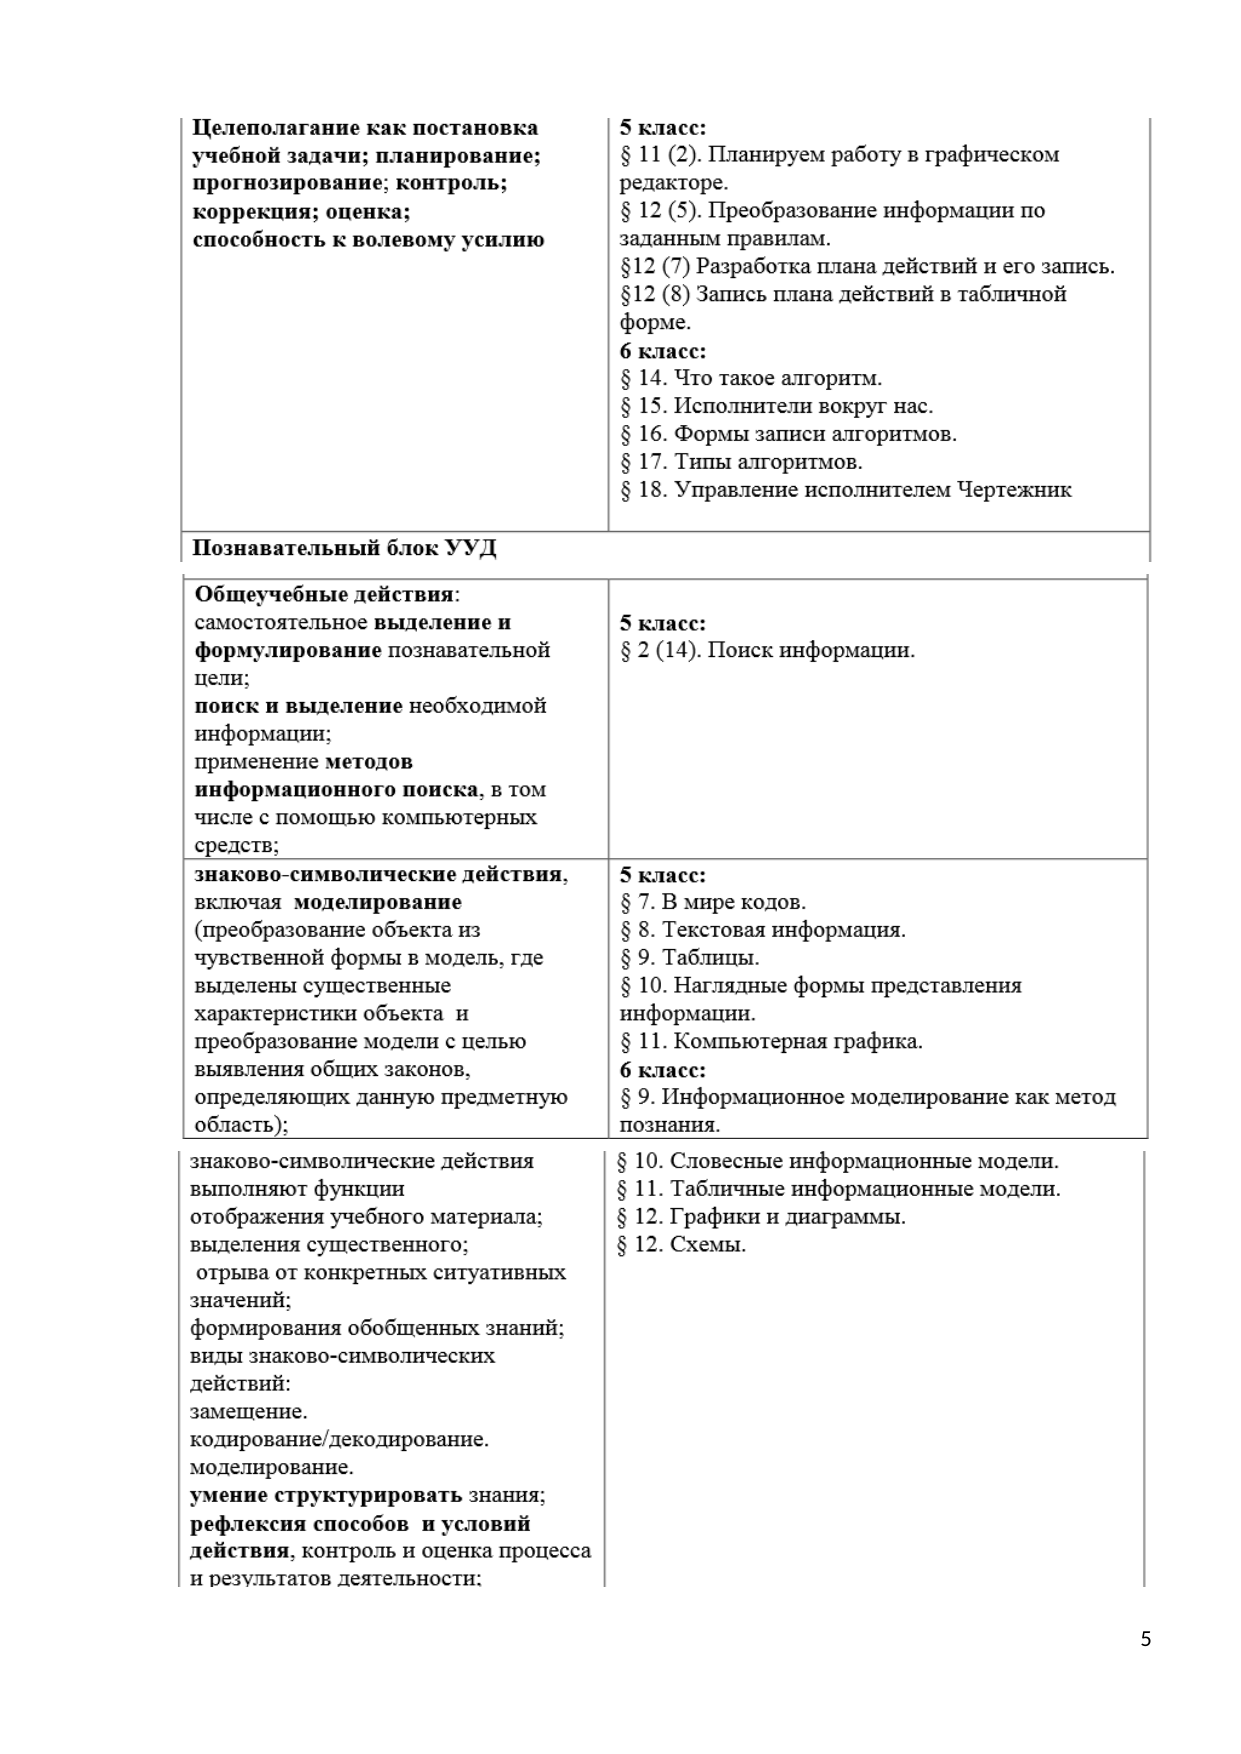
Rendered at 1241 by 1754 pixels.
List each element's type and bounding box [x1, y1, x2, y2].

picture [177, 118, 1157, 562]
picture [177, 1151, 1151, 1587]
picture [177, 574, 1153, 1139]
